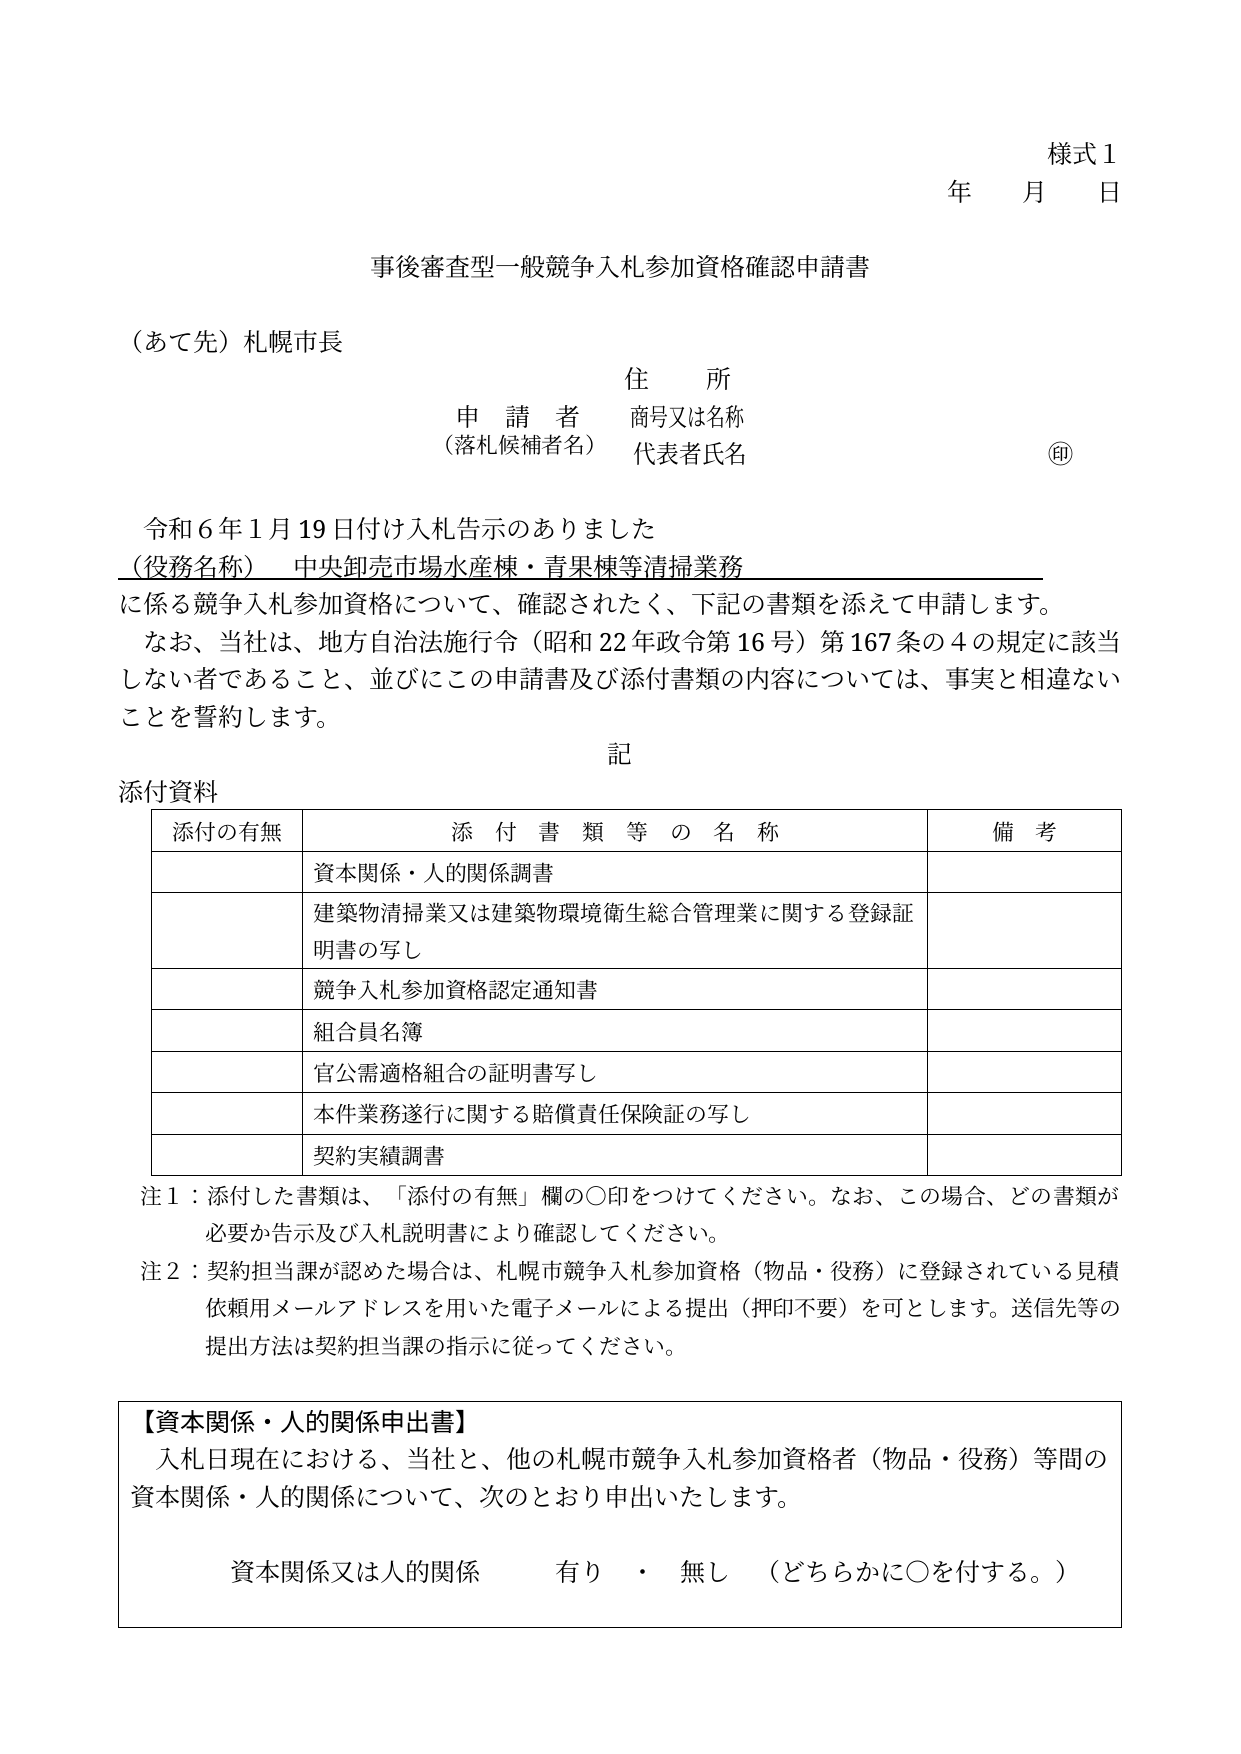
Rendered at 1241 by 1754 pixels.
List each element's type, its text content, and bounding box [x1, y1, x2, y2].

table_cell [152, 1010, 302, 1051]
text に係る競争入札参加資格について、確認されたく、下記の書類を添えて申請します。 [118, 584, 1122, 622]
table_cell [928, 969, 1121, 1009]
text 住 所 [118, 359, 1031, 397]
text 申 請 者 商号又は名称 [118, 397, 1031, 434]
table_cell [152, 1052, 302, 1092]
table_cell 契約実績調書 [303, 1135, 927, 1175]
text （あて先）札幌市長 [118, 322, 1122, 359]
table_cell 資本関係・人的関係調書 [303, 852, 927, 892]
table_cell [152, 969, 302, 1009]
text 注２：契約担当課が認めた場合は、札幌市競争入札参加資格（物品・役務）に登録されている見積依頼用メールアドレスを用いた電子メールによる提出（押印不要）を可とします。送信先等の提出方法は契約担当課の指示に従ってください。 [140, 1251, 1122, 1363]
table_cell 建築物清掃業又は建築物環境衛生総合管理業に関する登録証明書の写し [303, 893, 927, 968]
table_cell [928, 893, 1121, 968]
table_cell [928, 1135, 1121, 1175]
text 記 [118, 734, 1122, 772]
table_header 添付の有無 [152, 810, 302, 851]
table_header 備 考 [928, 810, 1121, 851]
table_cell 組合員名簿 [303, 1010, 927, 1051]
text 令和６年１月19日付け入札告示のありました [118, 509, 1122, 547]
table_cell 官公需適格組合の証明書写し [303, 1052, 927, 1092]
text （役務名称） 中央卸売市場水産棟・青果棟等清掃業務 [118, 547, 1122, 584]
table_cell [928, 1052, 1121, 1092]
text 年 月 日 [118, 172, 1122, 209]
table_cell [152, 1135, 302, 1175]
table_cell [152, 852, 302, 892]
table_header 添 付 書 類 等 の 名 称 [303, 810, 927, 851]
table_cell [928, 1093, 1121, 1133]
table_cell [928, 852, 1121, 892]
table_cell 競争入札参加資格認定通知書 [303, 969, 927, 1009]
table_cell 本件業務遂行に関する賠償責任保険証の写し [303, 1093, 927, 1133]
text 事後審査型一般競争入札参加資格確認申請書 [118, 247, 1122, 284]
text なお、当社は、地方自治法施行令（昭和22年政令第16号）第167条の４の規定に該当しない者であること、並びにこの申請書及び添付書類の内容については、事実と相違ないことを誓約します。 [118, 622, 1122, 734]
text 注１：添付した書類は、「添付の有無」欄の○印をつけてください。なお、この場合、どの書類が必要か告示及び入札説明書により確認してください。 [140, 1176, 1122, 1251]
text 様式１ [118, 134, 1122, 172]
table_cell [152, 1093, 302, 1133]
text 代表者氏名 ㊞ [118, 434, 1122, 472]
text 添付資料 [118, 772, 1122, 809]
table_cell [928, 1010, 1121, 1051]
table_cell [152, 893, 302, 968]
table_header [119, 1402, 1121, 1627]
